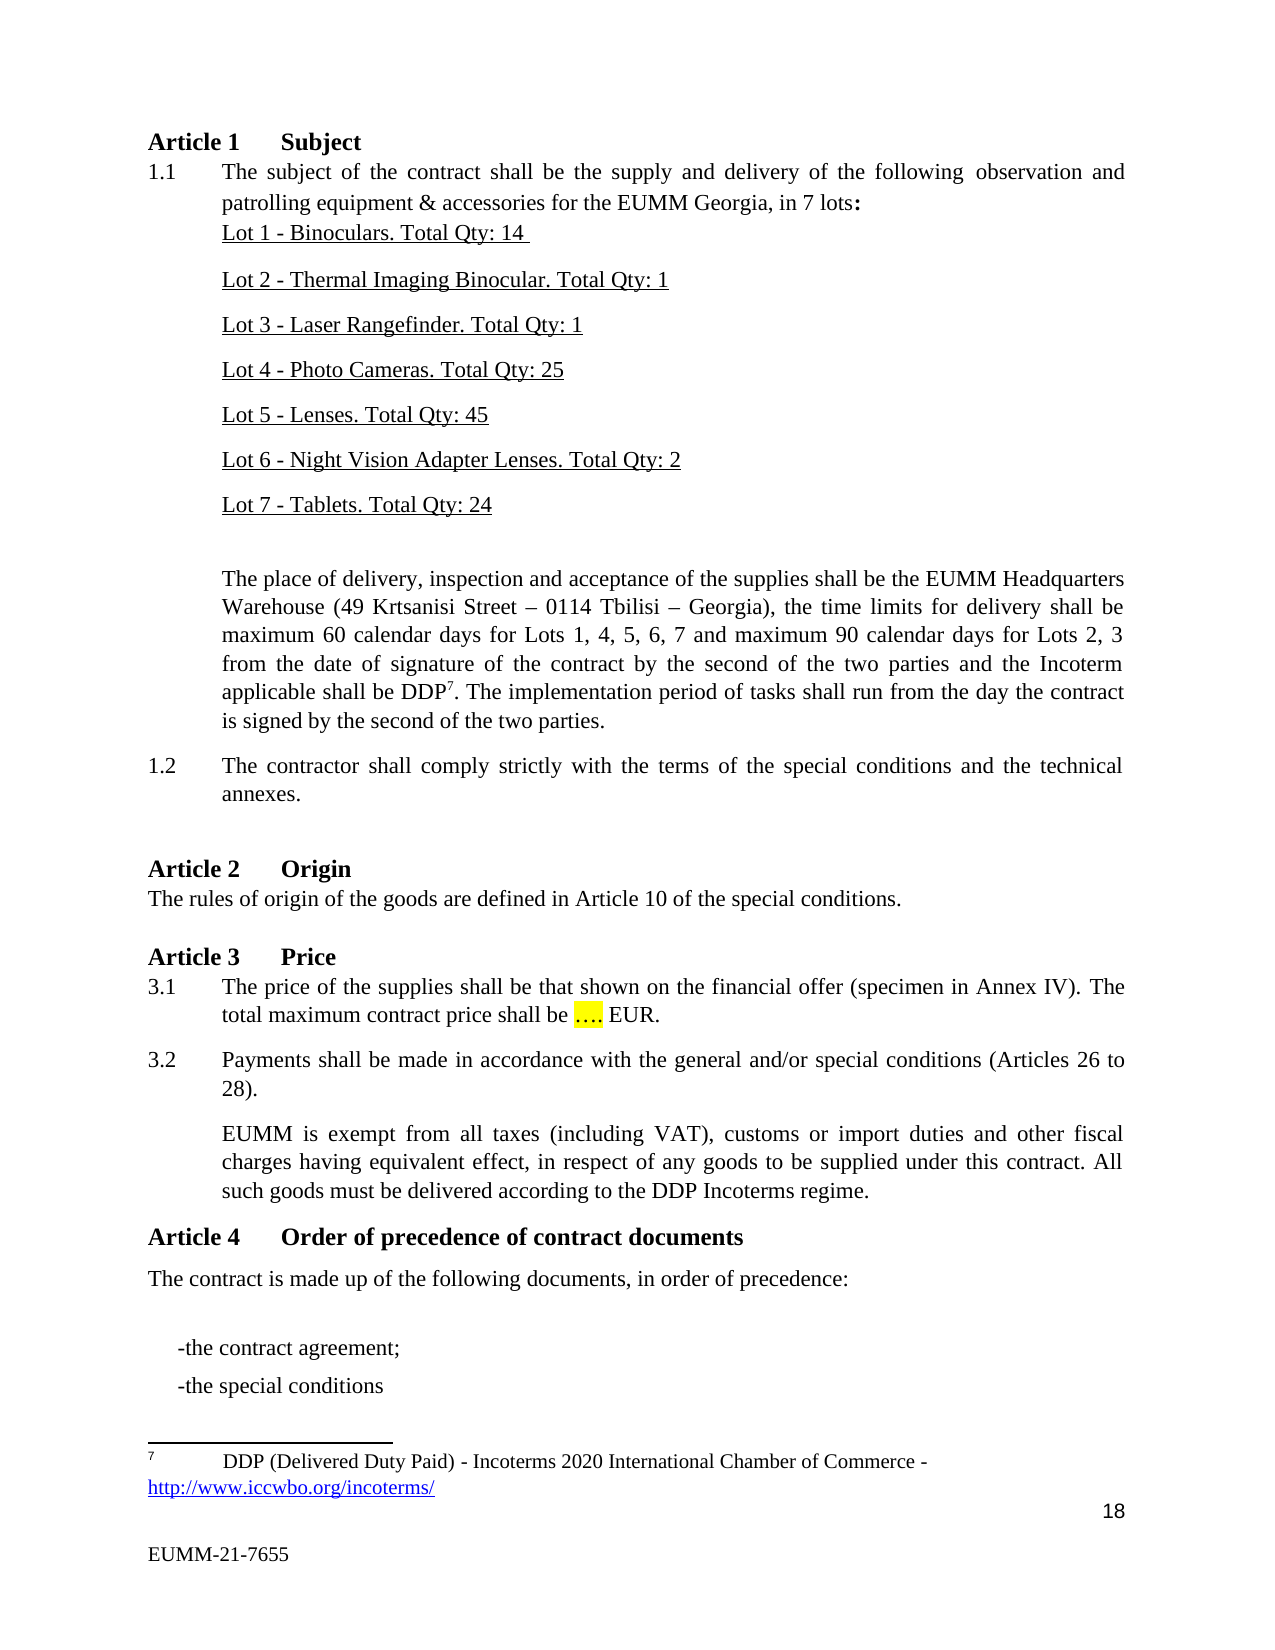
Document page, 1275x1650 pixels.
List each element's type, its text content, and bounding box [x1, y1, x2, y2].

text Article 4 Order of precedence of contract documents [148, 1222, 1125, 1251]
text Article 1 Subject [148, 127, 1125, 156]
list the contract agreement; [177, 1334, 1125, 1360]
text Article 2 Origin [148, 854, 1125, 883]
list The subject of the contract shall be the supply and delivery of the following observation and patrolling equipment & accessories for the EUMM Georgia, in 7 lots: [148, 158, 1125, 215]
text EUMM is exempt from all taxes (including VAT), customs or import duties and other fiscal charges having equivalent effect, in respect of any goods to be supplied under this contract. All such goods must be delivered according to the DDP Incoterms regime. [222, 1120, 1125, 1203]
text 1.2 The contractor shall comply strictly with the terms of the special conditions and the technical annexes. [148, 752, 1125, 807]
text Lot 6 - Night Vision Adapter Lenses. Total Qty: 2 [222, 446, 1125, 472]
list the special conditions [177, 1373, 1125, 1399]
text Article 3 Price [148, 942, 1125, 971]
text Lot 3 - Laser Rangefinder. Total Qty: 1 [222, 311, 1125, 337]
text The place of delivery, inspection and acceptance of the supplies shall be the EUMM Headquarters Warehouse (49 Krtsanisi Street – 0114 Tbilisi – Georgia), the time limits for delivery shall be maximum 60 calendar days for Lots 1, 4, 5, 6, 7 and maximum 90 calendar days for Lots 2, 3 from the date of signature of the contract by the second of the two parties and the Incoterm applicable shall be DDP. The implementation period of tasks shall run from the day the contract is signed by the second of the two parties. [222, 565, 1125, 733]
text Lot 2 - Thermal Imaging Binocular. Total Qty: 1 [222, 266, 1125, 292]
text 3.1 The price of the supplies shall be that shown on the financial offer (specimen in Annex IV). The total maximum contract price shall be …. EUR. [148, 973, 1125, 1028]
text Lot 5 - Lenses. Total Qty: 45 [222, 401, 1125, 427]
text Lot 4 - Photo Cameras. Total Qty: 25 [222, 356, 1125, 382]
text 3.2 Payments shall be made in accordance with the general and/or special conditions (Articles 26 to 28). [148, 1046, 1125, 1101]
text The rules of origin of the goods are defined in Article 10 of the special conditions. [148, 885, 1125, 911]
text Lot 1 - Binoculars. Total Qty: 14 [222, 219, 1125, 245]
text Lot 7 - Tablets. Total Qty: 24 [222, 491, 1125, 517]
text The contract is made up of the following documents, in order of precedence: [148, 1265, 1125, 1291]
